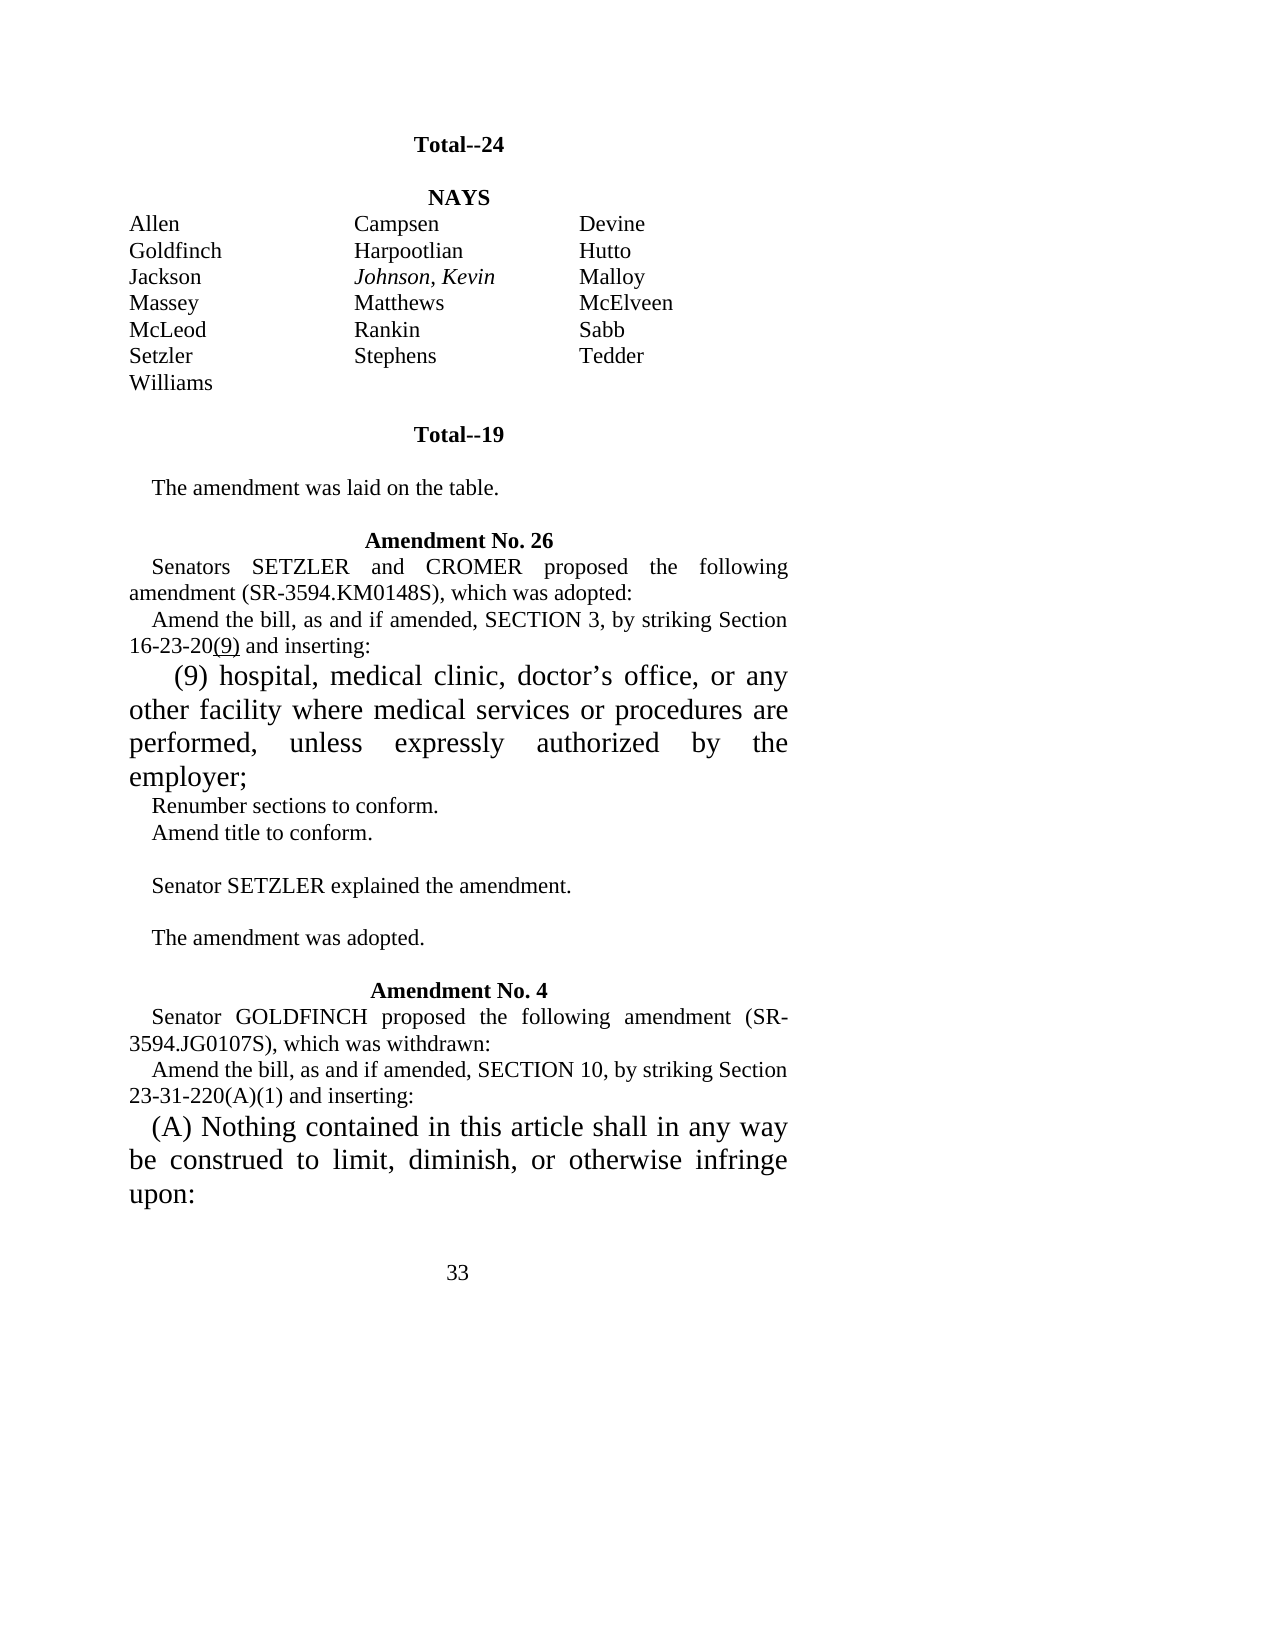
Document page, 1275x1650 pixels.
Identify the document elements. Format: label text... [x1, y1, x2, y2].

text Amend the bill, as and if amended, SECTION 10, by striking Section 23-31-220(A)(1) and inserting: [129, 1056, 789, 1109]
title Goldfinch Harpootlian Hutto [129, 237, 789, 263]
title The amendment was laid on the table. [129, 474, 789, 500]
title Jackson Johnson, Kevin Malloy [129, 263, 789, 289]
text Senator GOLDFINCH proposed the following amendment (SR-3594.JG0107S), which was withdrawn: [129, 1003, 789, 1056]
title McLeod Rankin Sabb [129, 316, 789, 342]
title Senator SETZLER explained the amendment. [129, 872, 789, 898]
title The amendment was adopted. [129, 924, 789, 951]
title Allen Campsen Devine [129, 210, 789, 237]
title Total--19 [129, 421, 789, 448]
title NAYS [129, 184, 789, 210]
text Senators SETZLER and CROMER proposed the following amendment (SR-3594.KM0148S), which was adopted: [129, 553, 789, 606]
text Renumber sections to conform. [129, 793, 789, 819]
title Total--24 [129, 131, 789, 158]
text Amend the bill, as and if amended, SECTION 3, by striking Section 16-23-20(9) and inserting: [129, 606, 789, 658]
title Williams [129, 368, 789, 395]
title Amendment No. 4 [129, 977, 789, 1003]
title Massey Matthews McElveen [129, 289, 789, 316]
title Setzler Stephens Tedder [129, 342, 789, 368]
title Amend title to conform. [129, 819, 789, 845]
title Amendment No. 26 [129, 527, 789, 553]
